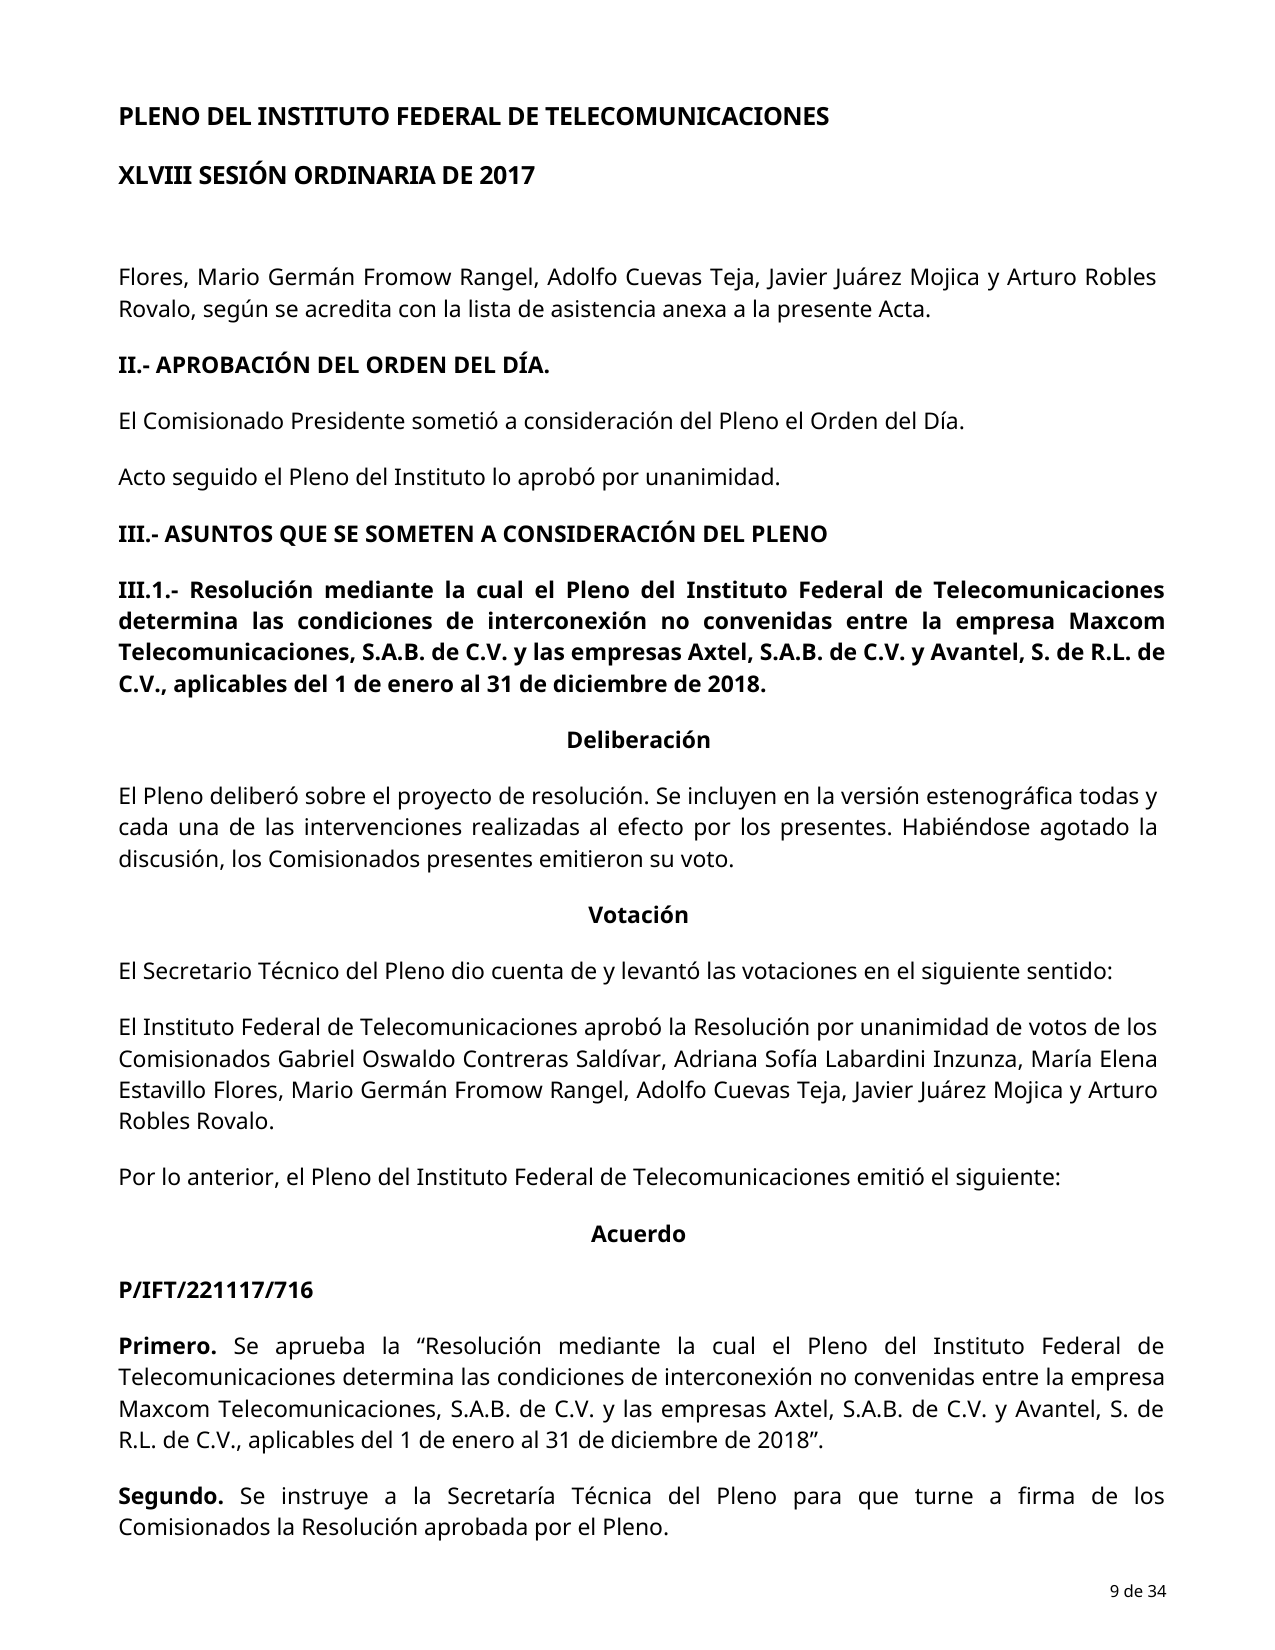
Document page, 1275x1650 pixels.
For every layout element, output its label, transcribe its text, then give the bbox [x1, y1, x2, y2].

text Flores, Mario Germán Fromow Rangel, Adolfo Cuevas Teja, Javier Juárez Mojica y Arturo Robles Rovalo, según se acredita con la lista de asistencia anexa a la presente Acta. [118, 261, 1159, 324]
text El Comisionado Presidente sometió a consideración del Pleno el Orden del Día. [118, 405, 1159, 436]
text El Instituto Federal de Telecomunicaciones aprobó la Resolución por unanimidad de votos de los Comisionados Gabriel Oswaldo Contreras Saldívar, Adriana Sofía Labardini Inzunza, María Elena Estavillo Flores, Mario Germán Fromow Rangel, Adolfo Cuevas Teja, Javier Juárez Mojica y Arturo Robles Rovalo. [118, 1011, 1159, 1136]
text El Pleno deliberó sobre el proyecto de resolución. Se incluyen en la versión estenográfica todas y cada una de las intervenciones realizadas al efecto por los presentes. Habiéndose agotado la discusión, los Comisionados presentes emitieron su voto. [118, 780, 1159, 874]
text El Secretario Técnico del Pleno dio cuenta de y levantó las votaciones en el siguiente sentido: [118, 955, 1159, 986]
text Deliberación [118, 724, 1159, 755]
text P/IFT/221117/716 [118, 1274, 1166, 1305]
text Votación [118, 899, 1159, 930]
text Acuerdo [118, 1217, 1159, 1249]
text Segundo. Se instruye a la Secretaría Técnica del Pleno para que turne a firma de los Comisionados la Resolución aprobada por el Pleno. [118, 1480, 1166, 1542]
text Por lo anterior, el Pleno del Instituto Federal de Telecomunicaciones emitió el siguiente: [118, 1161, 1159, 1192]
text III.1.- Resolución mediante la cual el Pleno del Instituto Federal de Telecomunicaciones determina las condiciones de interconexión no convenidas entre la empresa Maxcom Telecomunicaciones, S.A.B. de C.V. y las empresas Axtel, S.A.B. de C.V. y Avantel, S. de R.L. de C.V., aplicables del 1 de enero al 31 de diciembre de 2018. [118, 574, 1166, 699]
list Primero. Se aprueba la “Resolución mediante la cual el Pleno del Instituto Federal de Telecomunicaciones determina las condiciones de interconexión no convenidas entre la empresa Maxcom Telecomunicaciones, S.A.B. de C.V. y las empresas Axtel, S.A.B. de C.V. y Avantel, S. de R.L. de C.V., aplicables del 1 de enero al 31 de diciembre de 2018”. [118, 1330, 1166, 1455]
text Acto seguido el Pleno del Instituto lo aprobó por unanimidad. [118, 461, 1159, 492]
subtitle III.- ASUNTOS QUE SE SOMETEN A CONSIDERACIÓN DEL PLENO [118, 517, 1166, 549]
subtitle II.- APROBACIÓN DEL ORDEN DEL DÍA. [118, 349, 1166, 380]
